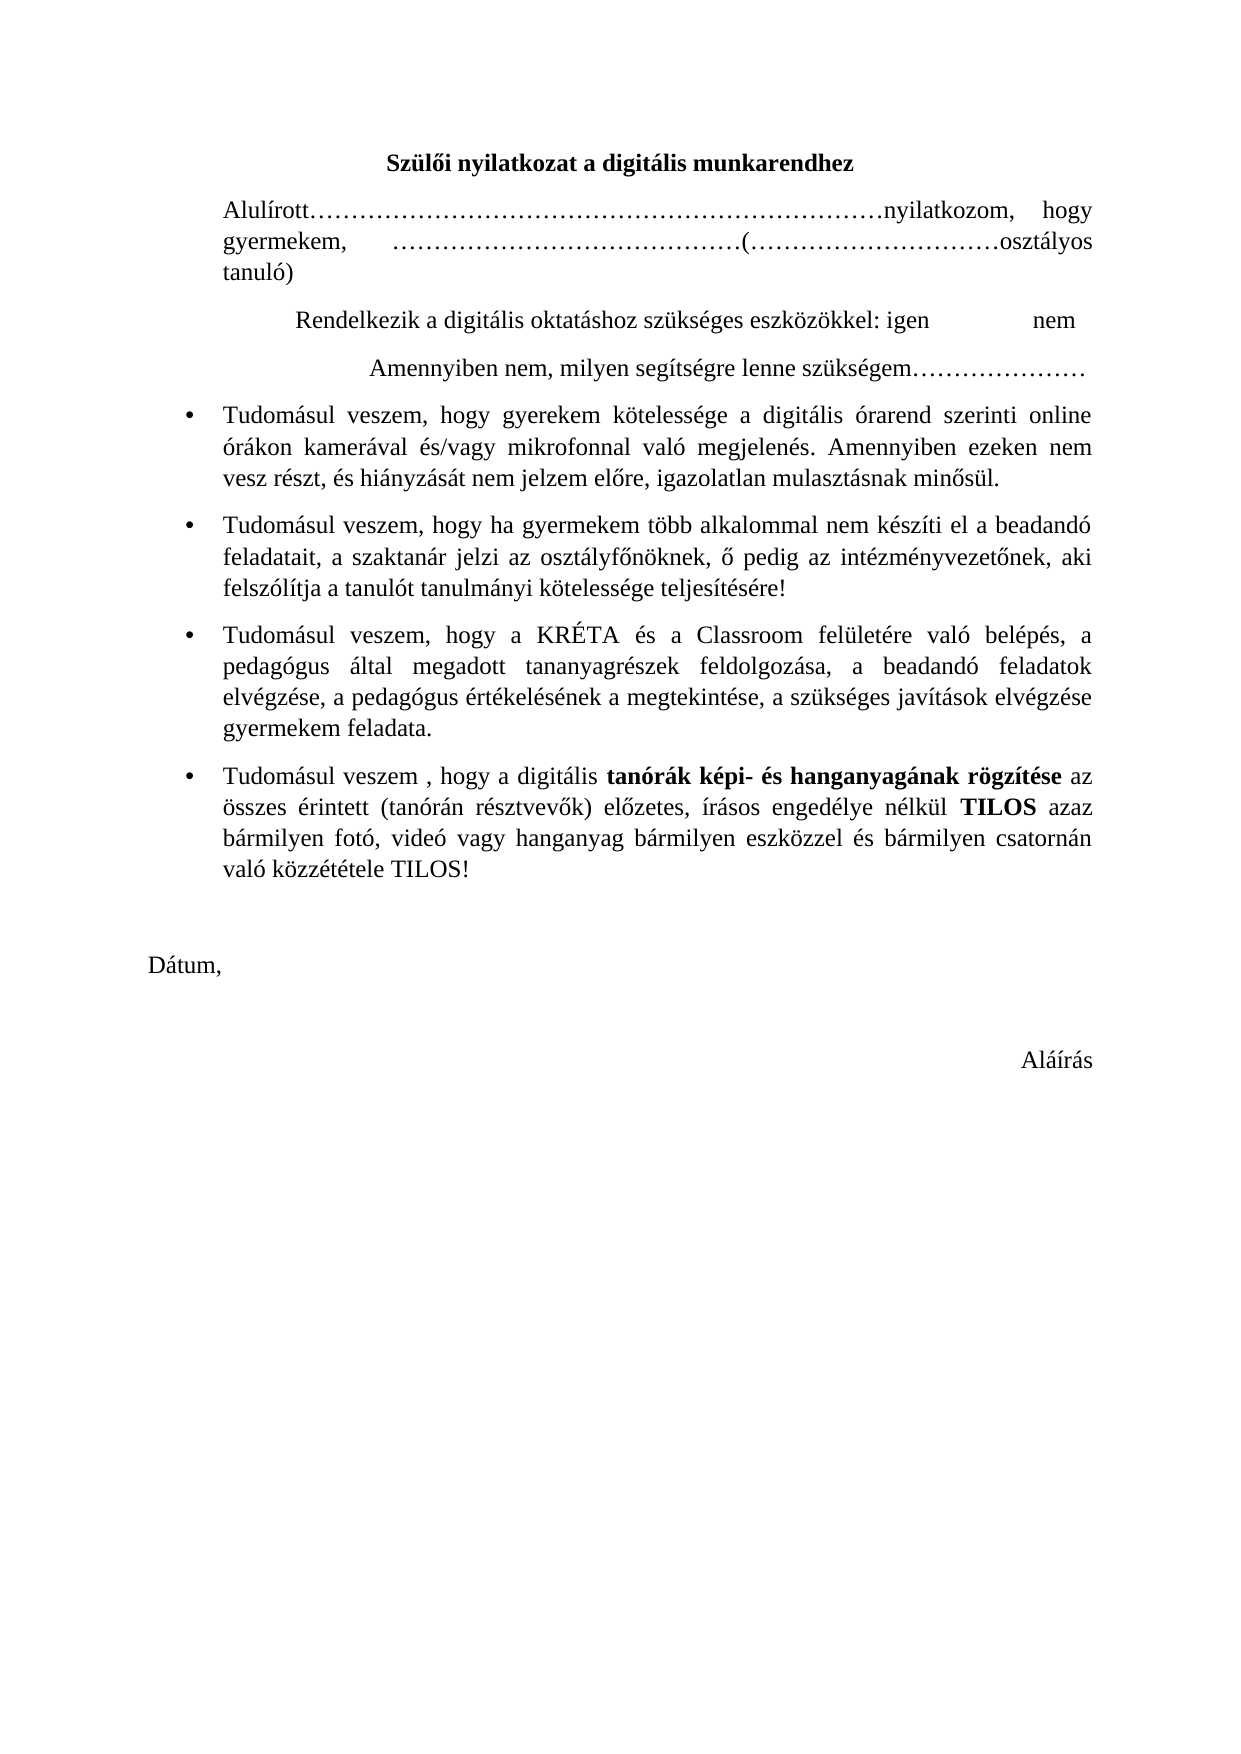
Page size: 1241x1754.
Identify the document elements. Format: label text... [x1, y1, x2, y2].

list Tudomásul veszem, hogy a KRÉTA és a Classroom felületére való belépés, a pedagógus által megadott tananyagrészek feldolgozása, a beadandó feladatok elvégzése, a pedagógus értékelésének a megtekintése, a szükséges javítások elvégzése gyermekem feladata. [185, 620, 1093, 742]
text Szülői nyilatkozat a digitális munkarendhez [148, 148, 1093, 176]
text Alulírott……………………………………………………………nyilatkozom, hogy gyermekem, ……………………………………(…………………………osztályos tanuló) [223, 195, 1093, 286]
list Tudomásul veszem, hogy ha gyermekem több alkalommal nem készíti el a beadandó feladatait, a szaktanár jelzi az osztályfőnöknek, ő pedig az intézményvezetőnek, aki felszólítja a tanulót tanulmányi kötelessége teljesítésére! [185, 510, 1093, 601]
text Amennyiben nem, milyen segítségre lenne szükségem………………… [296, 353, 1093, 382]
list Tudomásul veszem, hogy gyerekem kötelessége a digitális órarend szerinti online órákon kamerával és/vagy mikrofonnal való megjelenés. Amennyiben ezeken nem vesz részt, és hiányzását nem jelzem előre, igazolatlan mulasztásnak minősül. [185, 401, 1093, 491]
list Tudomásul veszem , hogy a digitális tanórák képi- és hanganyagának rögzítése az összes érintett (tanórán résztvevők) előzetes, írásos engedélye nélkül TILOS azaz bármilyen fotó, videó vagy hanganyag bármilyen eszközzel és bármilyen csatornán való közzététele TILOS! [185, 761, 1093, 883]
text Rendelkezik a digitális oktatáshoz szükséges eszközökkel: igen nem [223, 305, 1093, 334]
text Aláírás [148, 1045, 1093, 1074]
text Dátum, [148, 950, 1093, 979]
